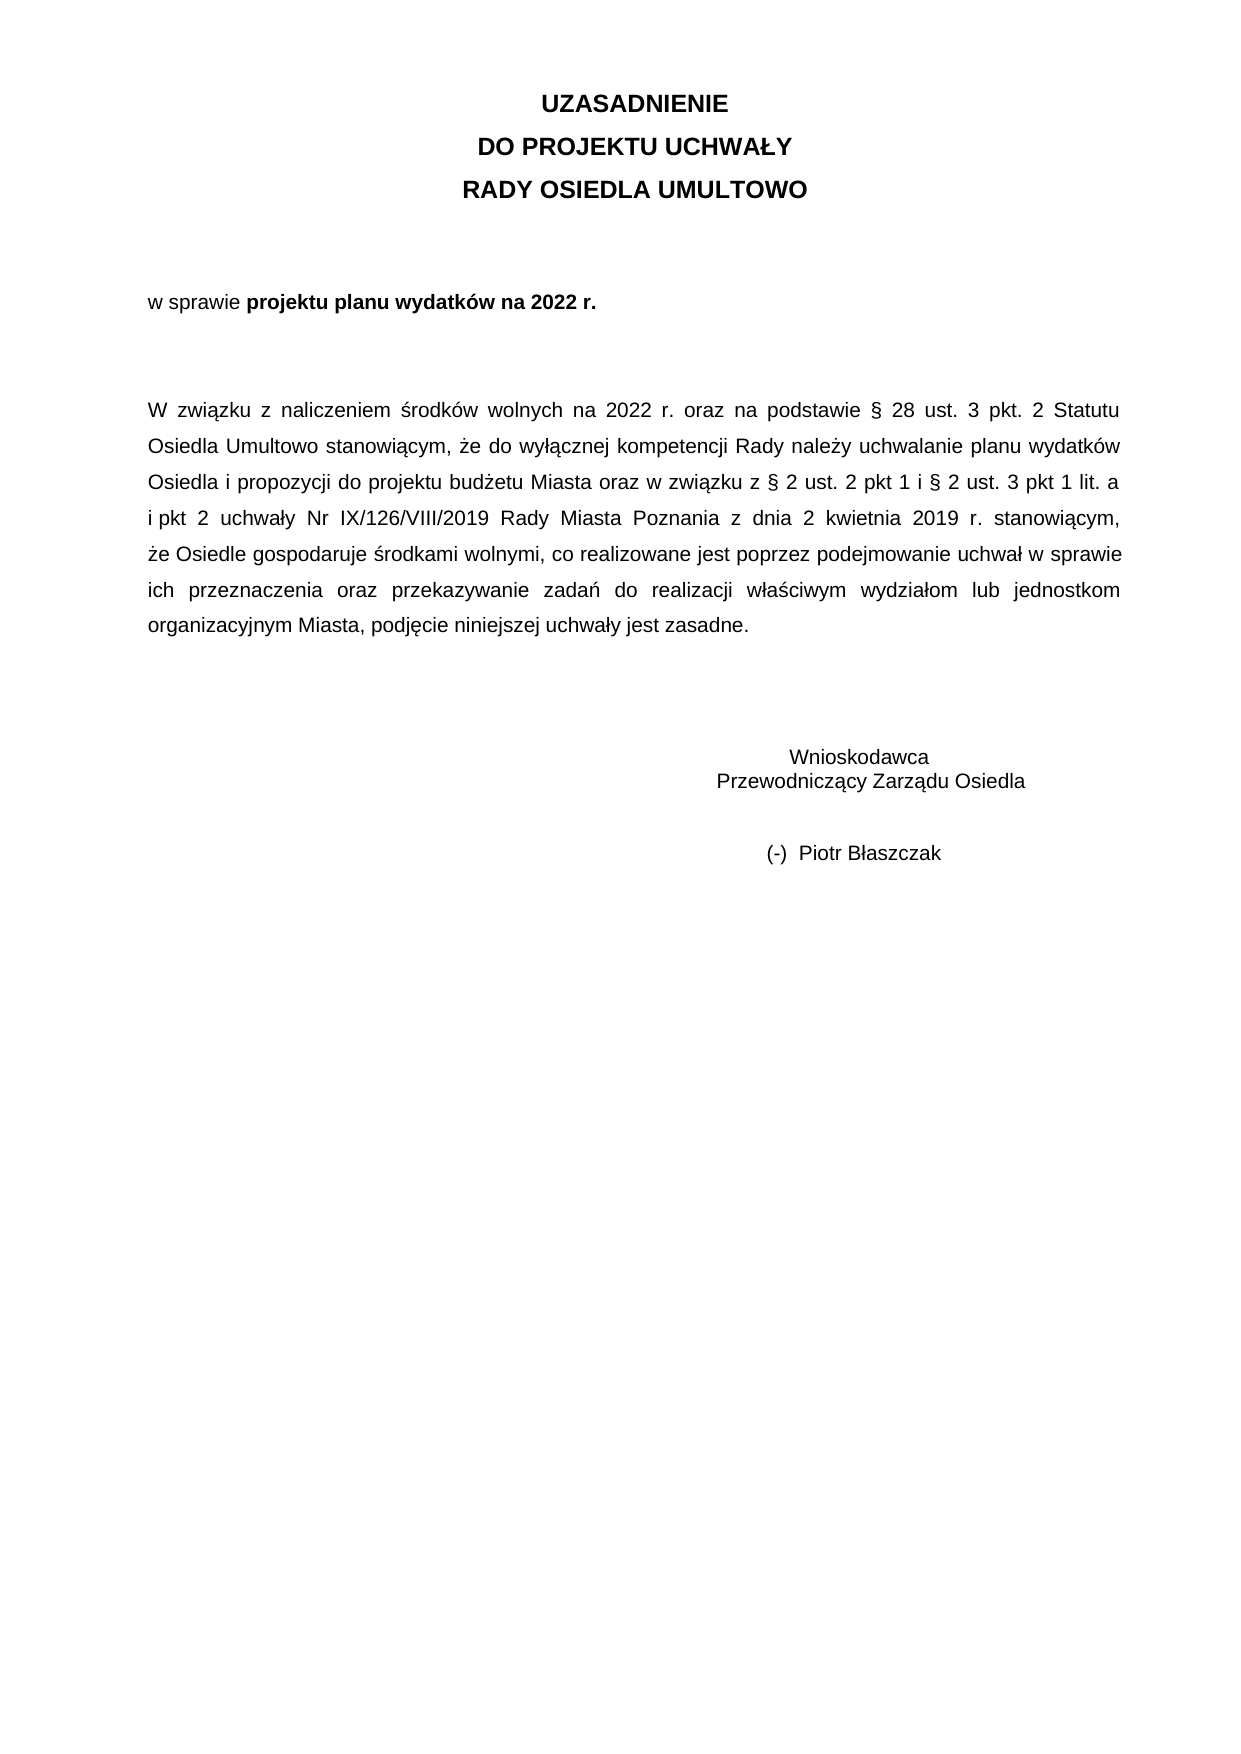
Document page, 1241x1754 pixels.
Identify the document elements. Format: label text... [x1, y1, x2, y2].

text UZASADNIENIE [148, 89, 1122, 117]
subtitle DO PROJEKTU UCHWAŁY [148, 132, 1122, 161]
text w sprawie projektu planu wydatków na 2022 r. [148, 290, 1122, 314]
text W związku z naliczeniem środków wolnych na 2022 r. oraz na podstawie § 28 ust. 3 pkt. 2 Statutu Osiedla Umultowo stanowiącym, że do wyłącznej kompetencji Rady należy uchwalanie planu wydatków Osiedla i propozycji do projektu budżetu Miasta oraz w związku z § 2 ust. 2 pkt 1 i § 2 ust. 3 pkt 1 lit. a i pkt 2 uchwały Nr IX/126/VIII/2019 Rady Miasta Poznania z dnia 2 kwietnia 2019 r. stanowiącym, że Osiedle gospodaruje środkami wolnymi, co realizowane jest poprzez podejmowanie uchwał w sprawie ich przeznaczenia oraz przekazywanie zadań do realizacji właściwym wydziałom lub jednostkom organizacyjnym Miasta, podjęcie niniejszej uchwały jest zasadne. [148, 398, 1122, 637]
text Przewodniczący Zarządu Osiedla [516, 769, 1122, 793]
text Wnioskodawca [516, 745, 1122, 769]
text (-) Piotr Błaszczak [516, 841, 1122, 865]
subtitle RADY OSIEDLA UMULTOWO [148, 175, 1122, 204]
